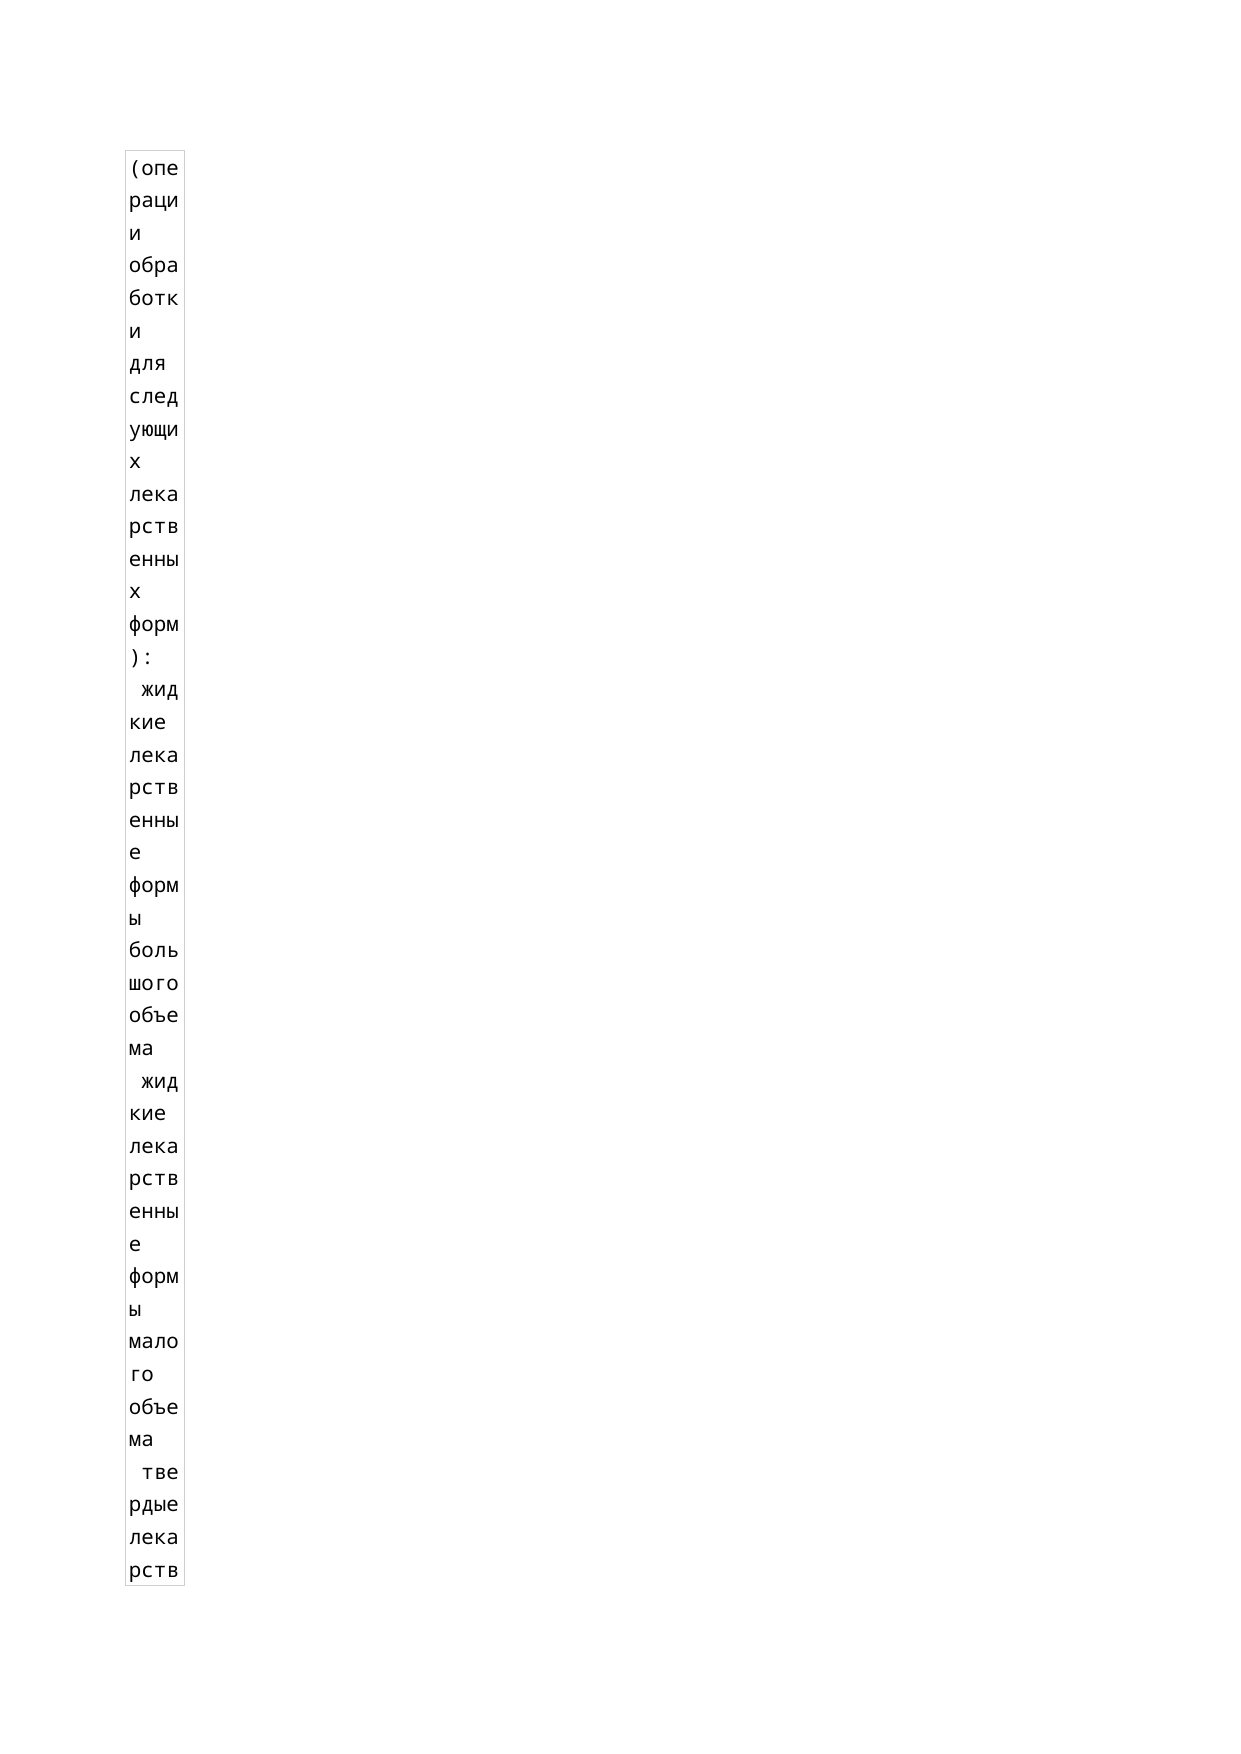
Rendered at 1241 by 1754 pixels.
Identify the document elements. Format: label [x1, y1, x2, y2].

table_cell [126, 151, 184, 1585]
